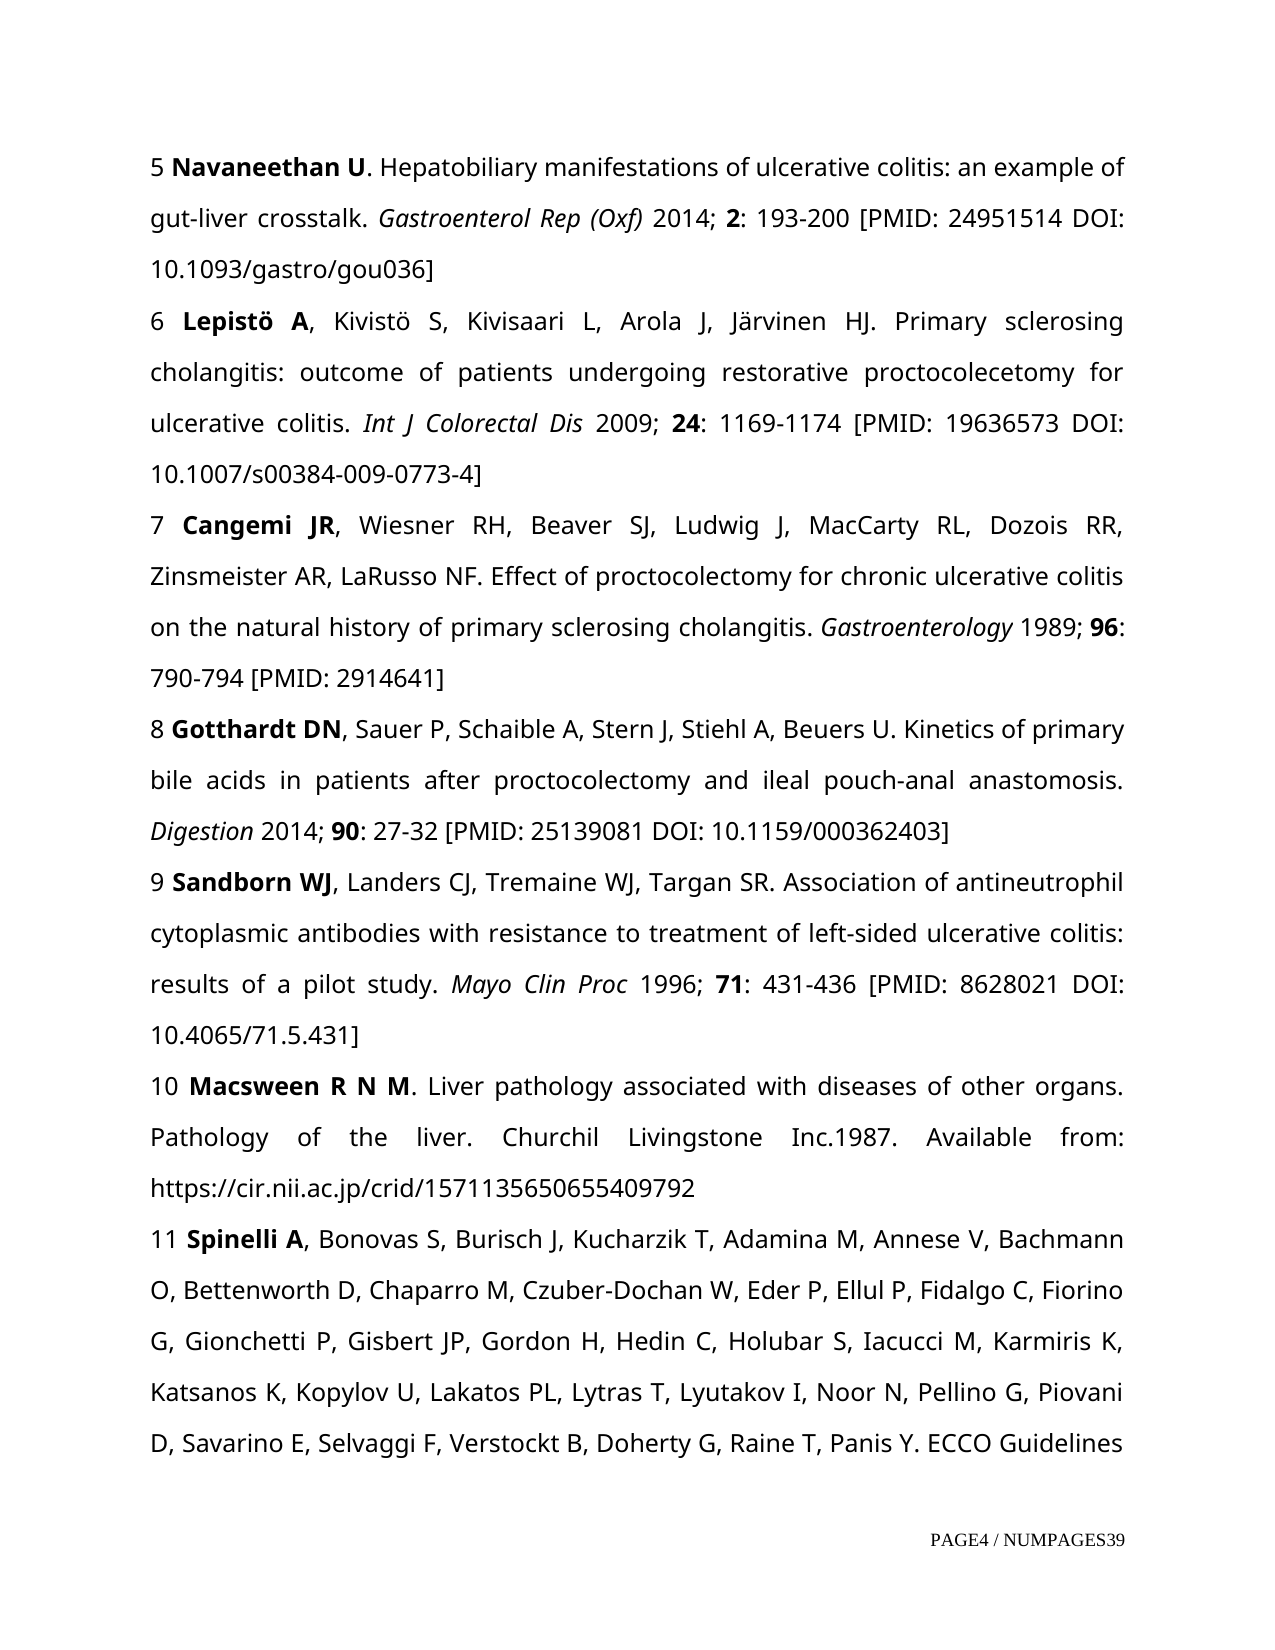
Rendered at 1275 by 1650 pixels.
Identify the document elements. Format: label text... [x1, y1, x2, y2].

text 5 Navaneethan U. Hepatobiliary manifestations of ulcerative colitis: an example of gut-liver crosstalk. Gastroenterol Rep (Oxf) 2014; 2: 193-200 [PMID: 24951514 DOI: 10.1093/gastro/gou036] [150, 150, 1125, 286]
text 7 Cangemi JR, Wiesner RH, Beaver SJ, Ludwig J, MacCarty RL, Dozois RR, Zinsmeister AR, LaRusso NF. Effect of proctocolectomy for chronic ulcerative colitis on the natural history of primary sclerosing cholangitis. Gastroenterology 1989; 96: 790-794 [PMID: 2914641] [150, 592, 1125, 694]
text 10 Macsween R N M. Liver pathology associated with diseases of other organs. Pathology of the liver. Churchil Livingstone Inc.1987. Available from: https://cir.nii.ac.jp/crid/1571135650655409792 [150, 1069, 1125, 1205]
text 9 Sandborn WJ, Landers CJ, Tremaine WJ, Targan SR. Association of antineutrophil cytoplasmic antibodies with resistance to treatment of left-sided ulcerative colitis: results of a pilot study. Mayo Clin Proc 1996; 71: 431-436 [PMID: 8628021 DOI: 10.4065/71.5.431] [150, 864, 1125, 1052]
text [150, 1222, 1125, 1460]
text 6 Lepistö A, Kivistö S, Kivisaari L, Arola J, Järvinen HJ. Primary sclerosing cholangitis: outcome of patients undergoing restorative proctocolecetomy for ulcerative colitis. Int J Colorectal Dis 2009; 24: 1169-1174 [PMID: 19636573 DOI: 10.1007/s00384-009-0773-4] [150, 303, 1125, 490]
text 7 Cangemi JR, Wiesner RH, Beaver SJ, Ludwig J, MacCarty RL, Dozois RR, Zinsmeister AR, LaRusso NF. Effect of proctocolectomy for chronic ulcerative colitis on the natural history of primary sclerosing cholangitis. Gastroenterology 1989; 96: 790-794 [PMID: 2914641] [150, 507, 1125, 558]
text 8 Gotthardt DN, Sauer P, Schaible A, Stern J, Stiehl A, Beuers U. Kinetics of primary bile acids in patients after proctocolectomy and ileal pouch-anal anastomosis. Digestion 2014; 90: 27-32 [PMID: 25139081 DOI: 10.1159/000362403] [150, 711, 1125, 848]
